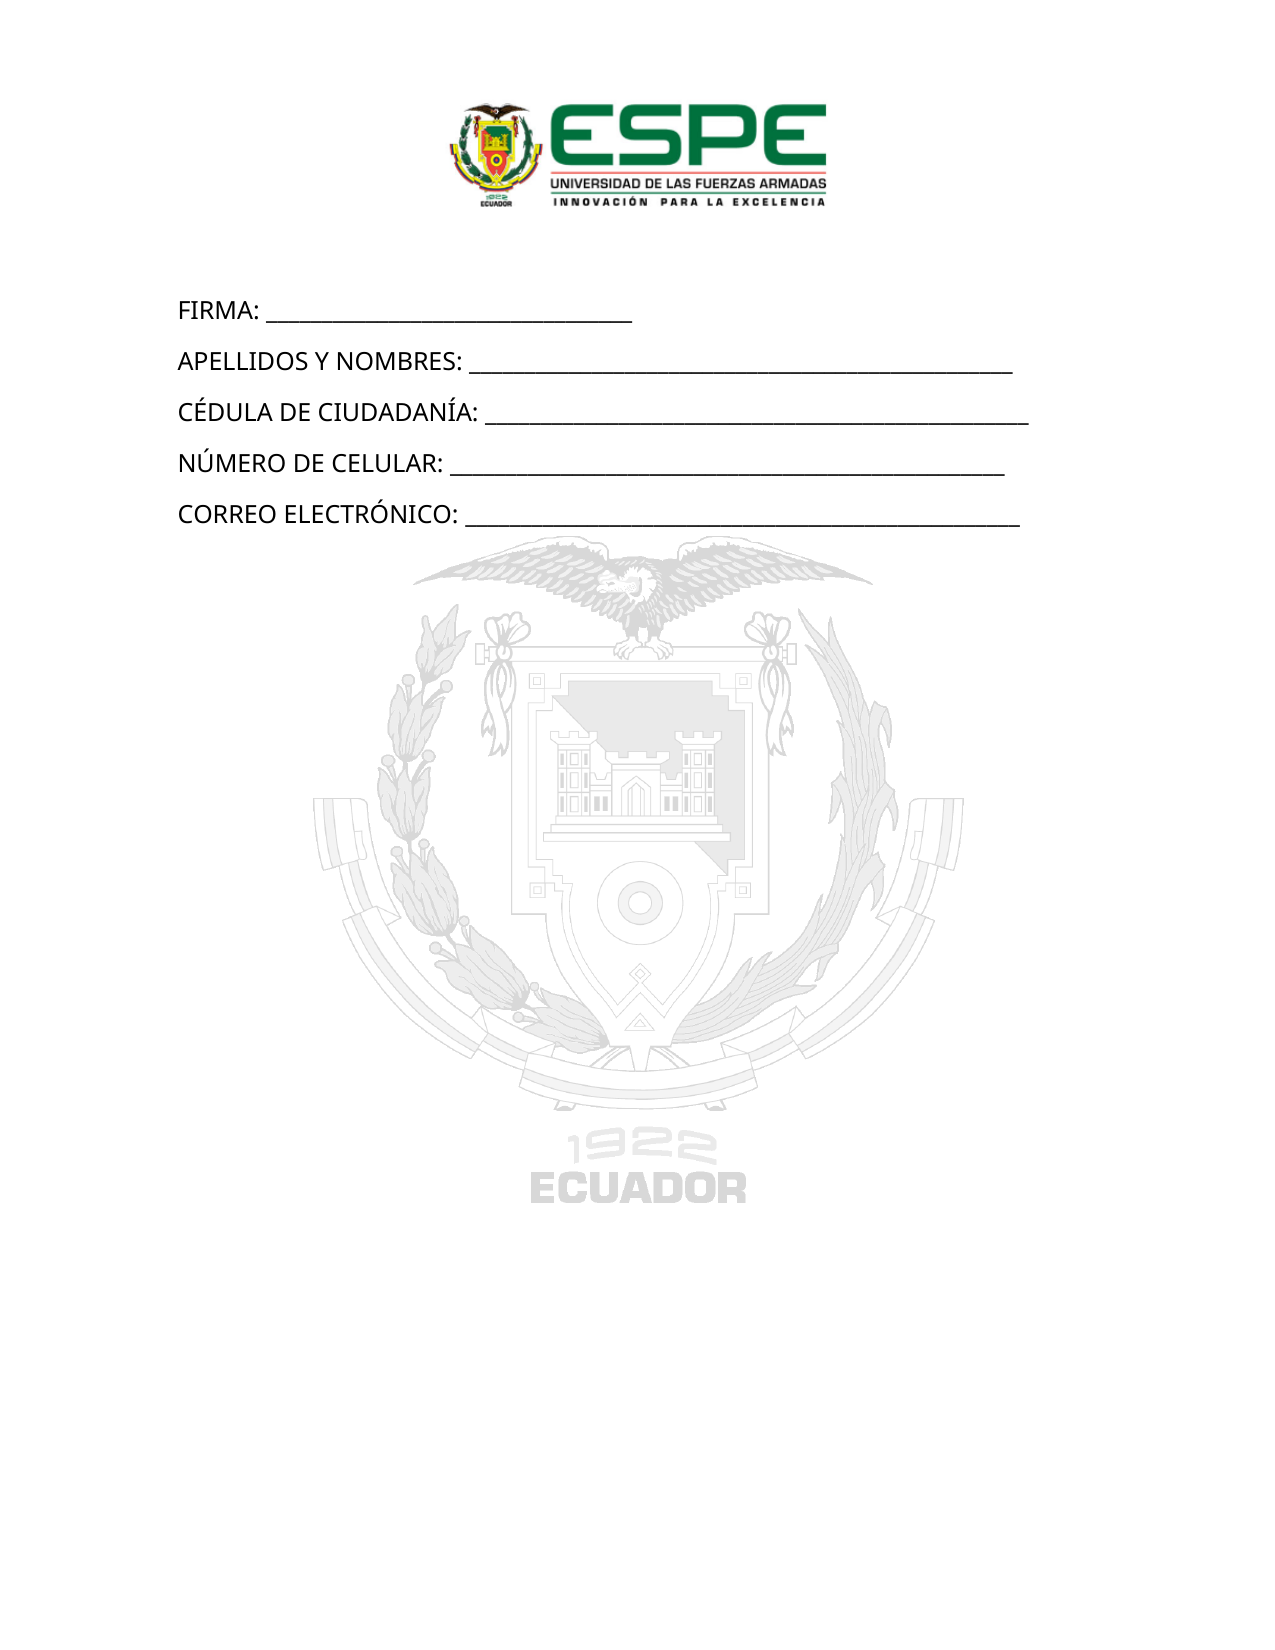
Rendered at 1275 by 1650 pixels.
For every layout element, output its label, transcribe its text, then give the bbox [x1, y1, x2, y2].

picture [432, 91, 846, 218]
text CORREO ELECTRÓNICO: __________________________________________________ [177, 497, 1098, 531]
text APELLIDOS Y NOMBRES: _________________________________________________ [177, 344, 1098, 378]
text FIRMA: _________________________________ [177, 293, 1098, 327]
text NÚMERO DE CELULAR: __________________________________________________ [177, 446, 1098, 480]
text CÉDULA DE CIUDADANÍA: _________________________________________________ [177, 395, 1098, 429]
